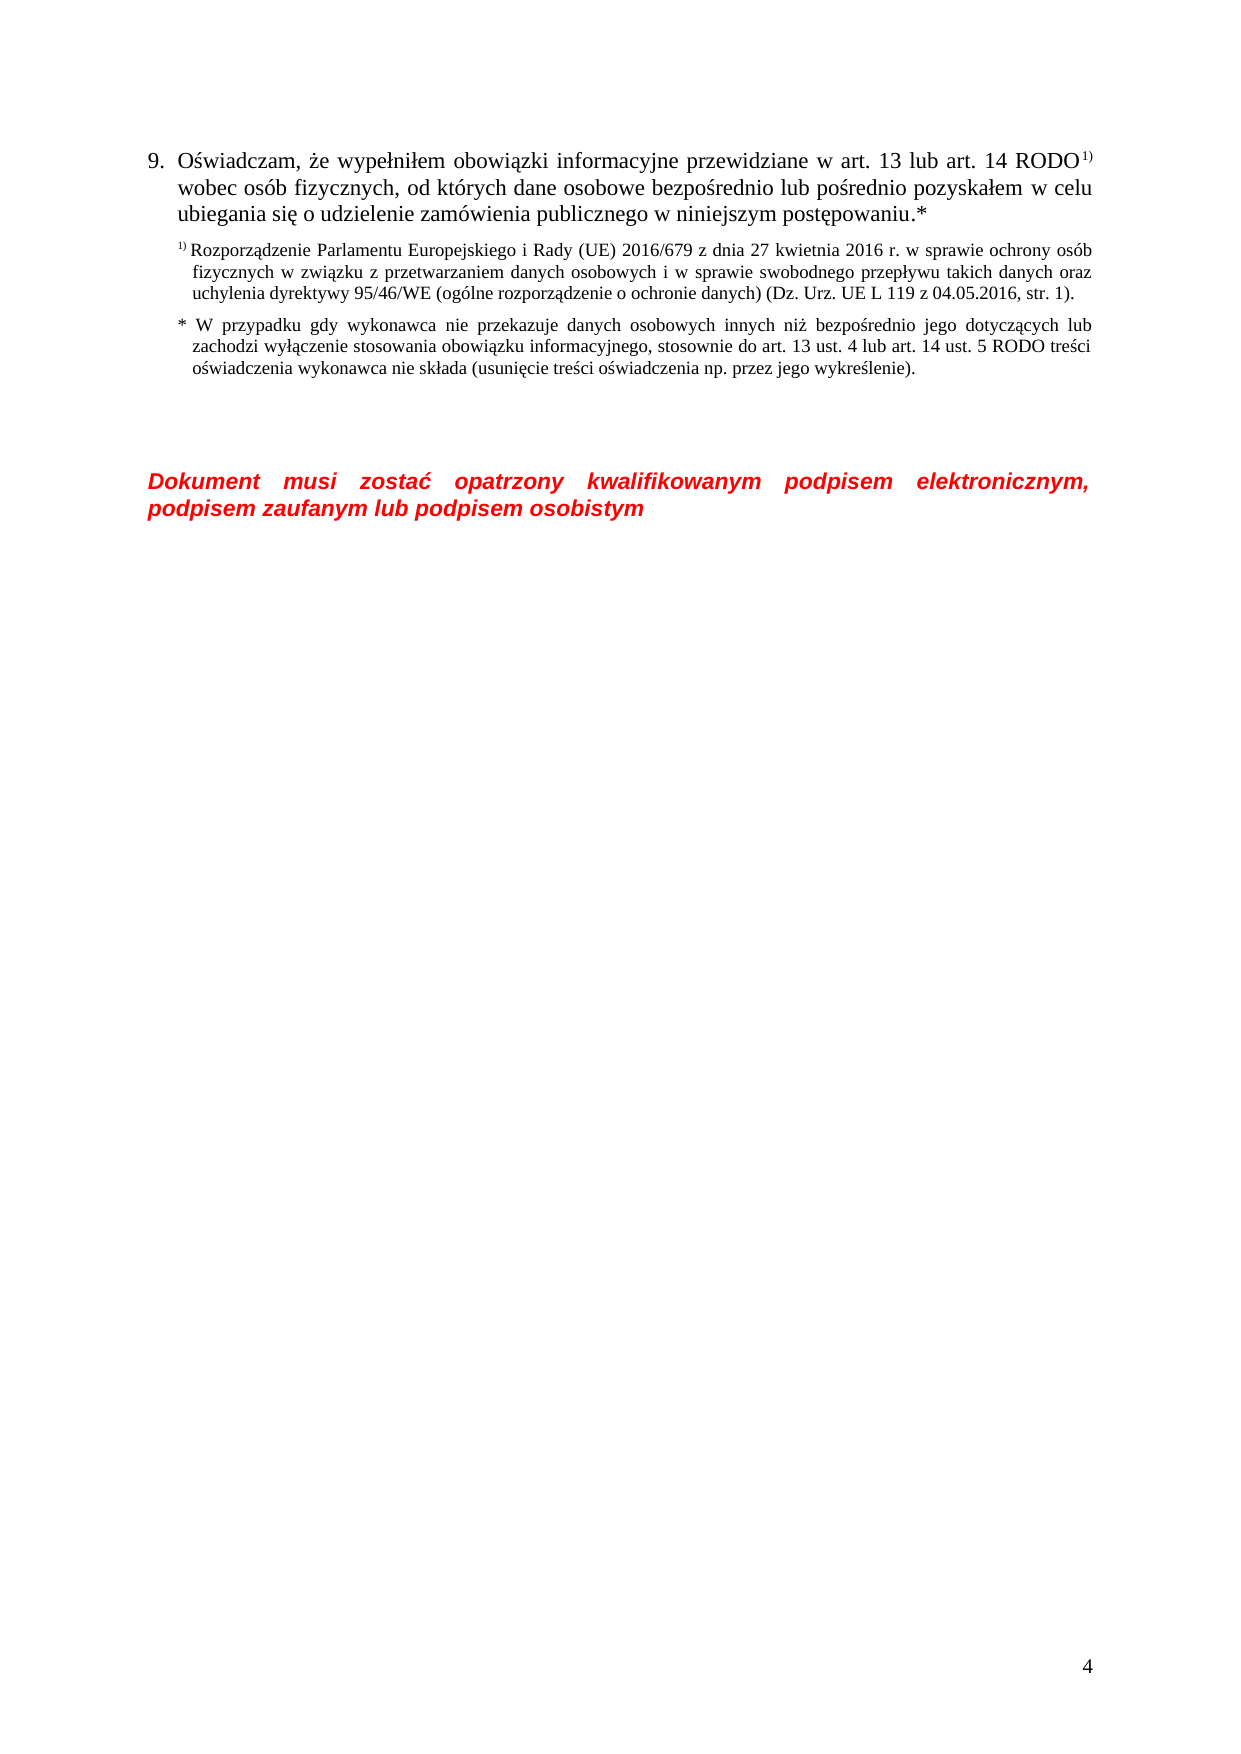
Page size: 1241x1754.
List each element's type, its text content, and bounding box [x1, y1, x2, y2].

text Dokument musi zostać opatrzony kwalifikowanym podpisem elektronicznym, podpisem zaufanym lub podpisem osobistym [148, 468, 1093, 521]
text * W przypadku gdy wykonawca nie przekazuje danych osobowych innych niż bezpośrednio jego dotyczących lub zachodzi wyłączenie stosowania obowiązku informacyjnego, stosownie do art. 13 ust. 4 lub art. 14 ust. 5 RODO treści oświadczenia wykonawca nie składa (usunięcie treści oświadczenia np. przez jego wykreślenie). [177, 313, 1093, 378]
text 1) Rozporządzenie Parlamentu Europejskiego i Rady (UE) 2016/679 z dnia 27 kwietnia 2016 r. w sprawie ochrony osób fizycznych w związku z przetwarzaniem danych osobowych i w sprawie swobodnego przepływu takich danych oraz uchylenia dyrektywy 95/46/WE (ogólne rozporządzenie o ochronie danych) (Dz. Urz. UE L 119 z 04.05.2016, str. 1). [177, 239, 1093, 304]
text 9. Oświadczam, że wypełniłem obowiązki informacyjne przewidziane w art. 13 lub art. 14 RODO1) wobec osób fizycznych, od których dane osobowe bezpośrednio lub pośrednio pozyskałem w celu ubiegania się o udzielenie zamówienia publicznego w niniejszym postępowaniu.* [148, 148, 1093, 227]
